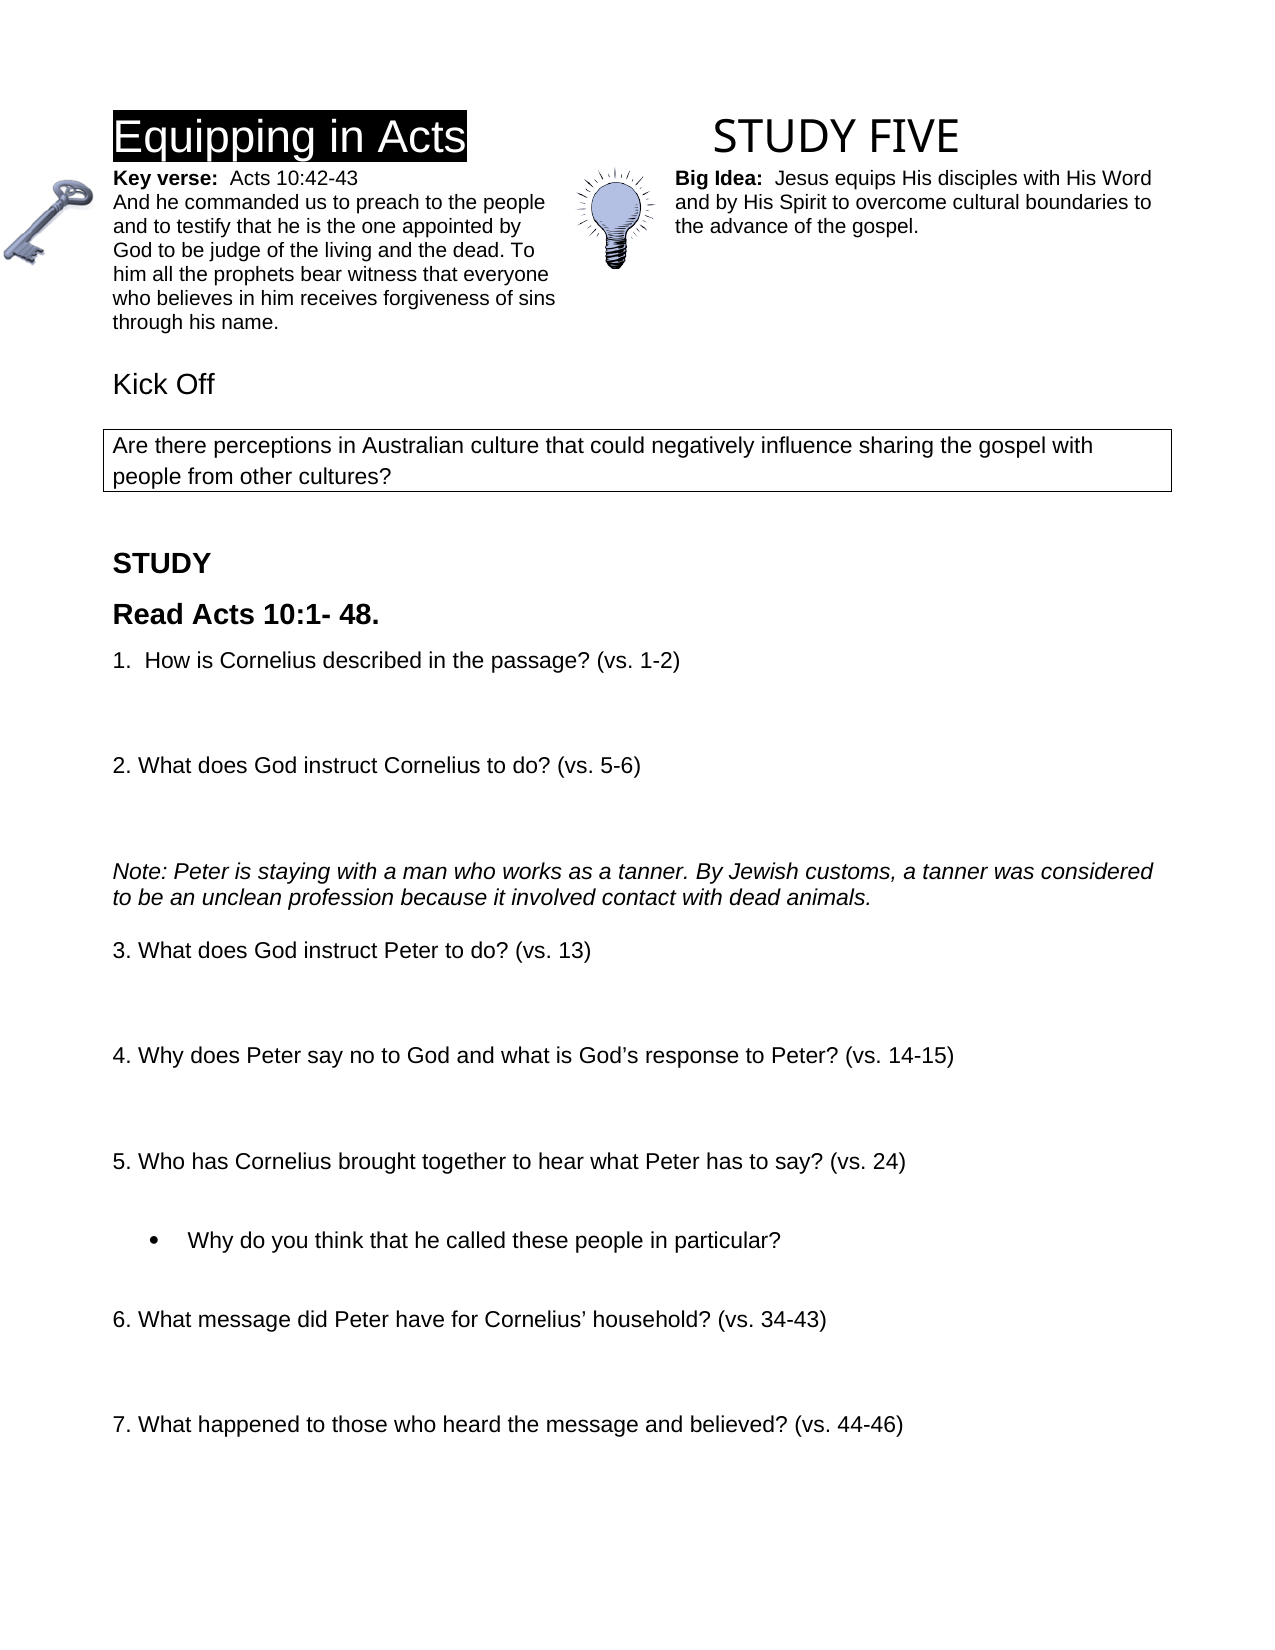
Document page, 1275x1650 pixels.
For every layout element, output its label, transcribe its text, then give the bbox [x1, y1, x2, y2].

text 6. What message did Peter have for Cornelius’ household? (vs. 34-43) [112, 1306, 1162, 1332]
text 5. Who has Cornelius brought together to hear what Peter has to say? (vs. 24) [112, 1148, 1162, 1174]
text Equipping in Acts STUDY FIVE [112, 103, 1162, 166]
text 7. What happened to those who heard the message and believed? (vs. 44-46) [112, 1411, 1162, 1438]
text Kick Off [112, 367, 1162, 401]
text Key verse: Acts 10:42-43 [112, 166, 601, 190]
text Note: Peter is staying with a man who works as a tanner. By Jewish customs, a tanner was considered to be an unclean profession because it involved contact with dead animals. [112, 858, 1162, 911]
text 3. What does God instruct Peter to do? (vs. 13) [112, 937, 1162, 963]
list Why do you think that he called these people in particular? [150, 1227, 1162, 1253]
text 2. What does God instruct Cornelius to do? (vs. 5-6) [112, 752, 1162, 779]
text Are there perceptions in Australian culture that could negatively influence sharing the gospel with people from other cultures? [104, 430, 1171, 491]
text 1. How is Cornelius described in the passage? (vs. 1-2) [112, 647, 1162, 673]
text 4. Why does Peter say no to God and what is God’s response to Peter? (vs. 14-15) [112, 1042, 1162, 1069]
text STUDY Read Acts 10:1- 48. [112, 546, 1162, 630]
text And he commanded us to preach to the people and to testify that he is the one appointed by God to be judge of the living and the dead. To him all the prophets bear witness that everyone who believes in him receives forgiveness of sins through his name.Big Idea: Jesus equips His disciples with His Word and by His Spirit to overcome cultural boundaries to the advance of the gospel. [112, 190, 601, 333]
